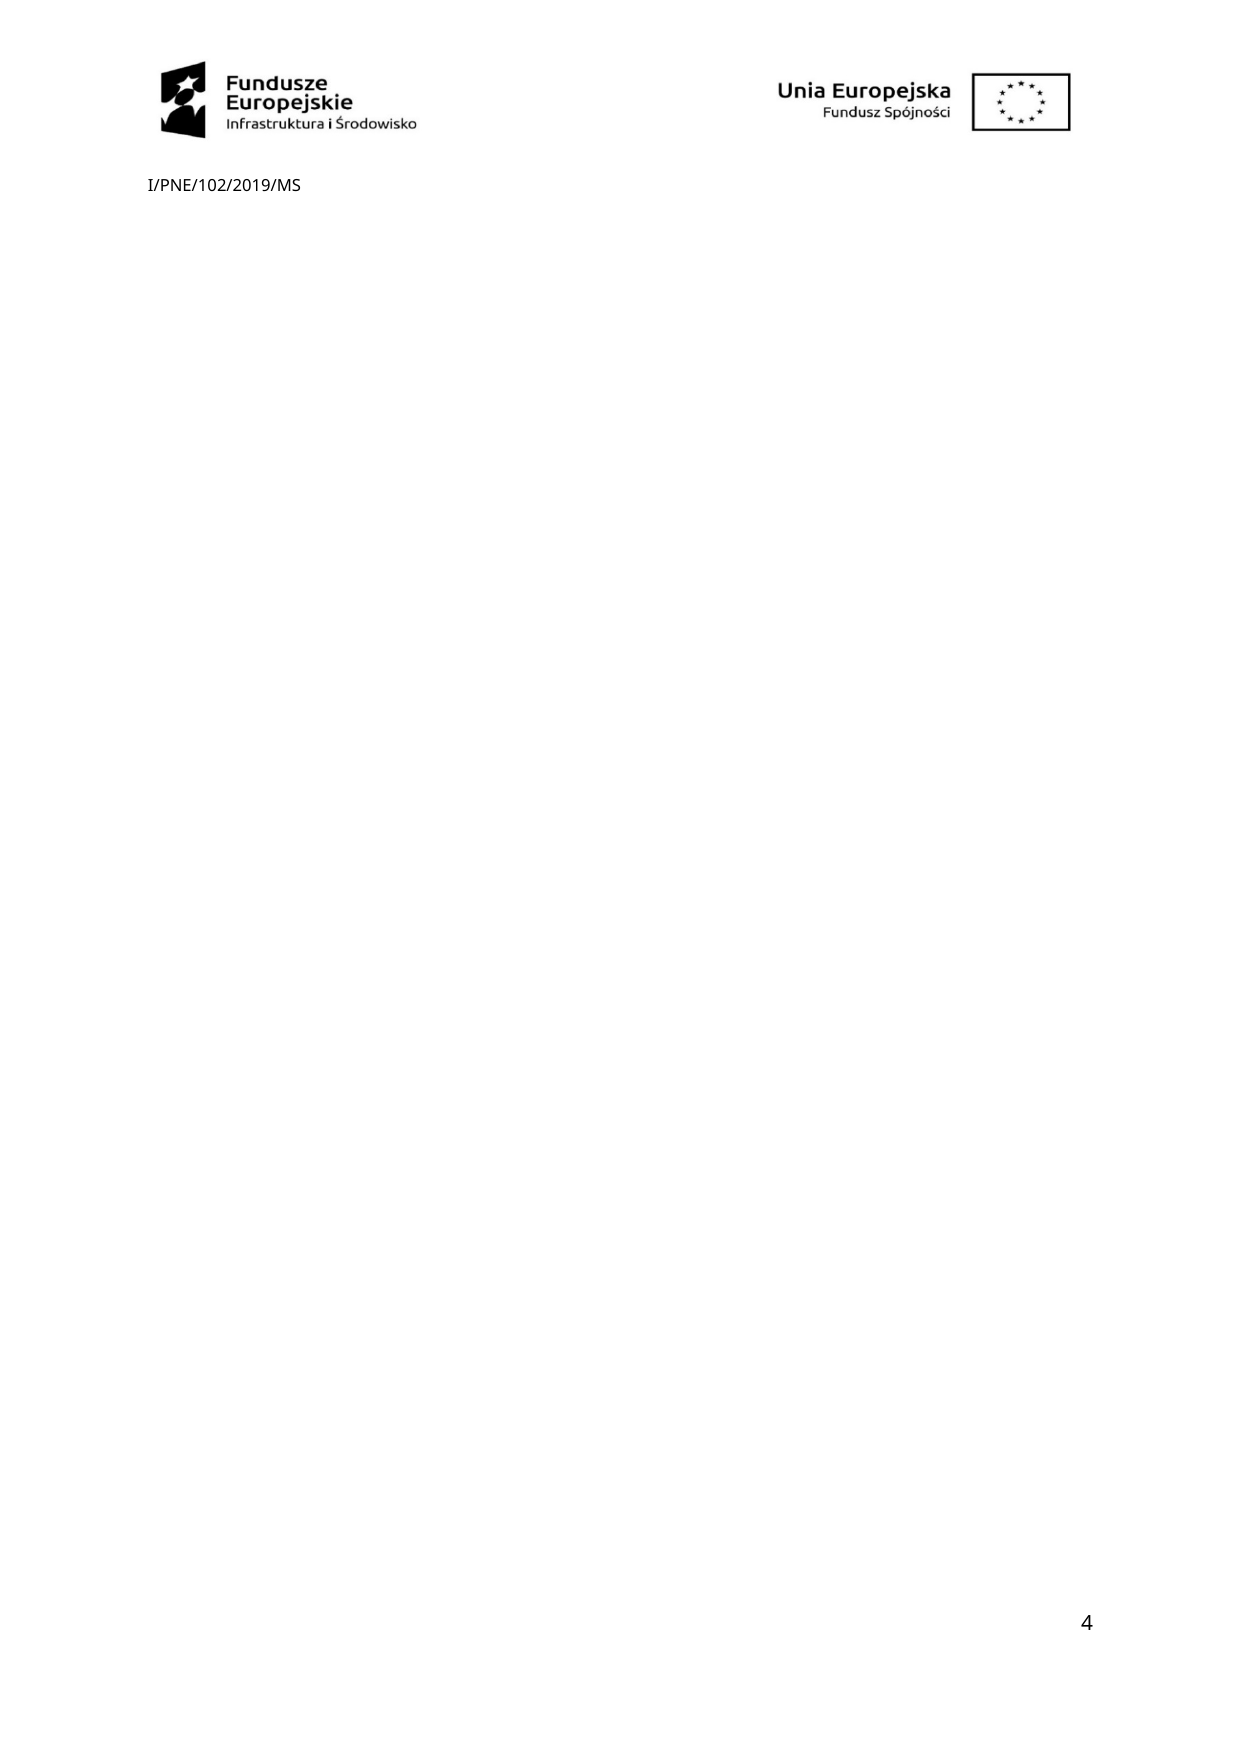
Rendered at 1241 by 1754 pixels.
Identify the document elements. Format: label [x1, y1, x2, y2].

picture [761, 42, 1092, 157]
picture [139, 42, 441, 157]
